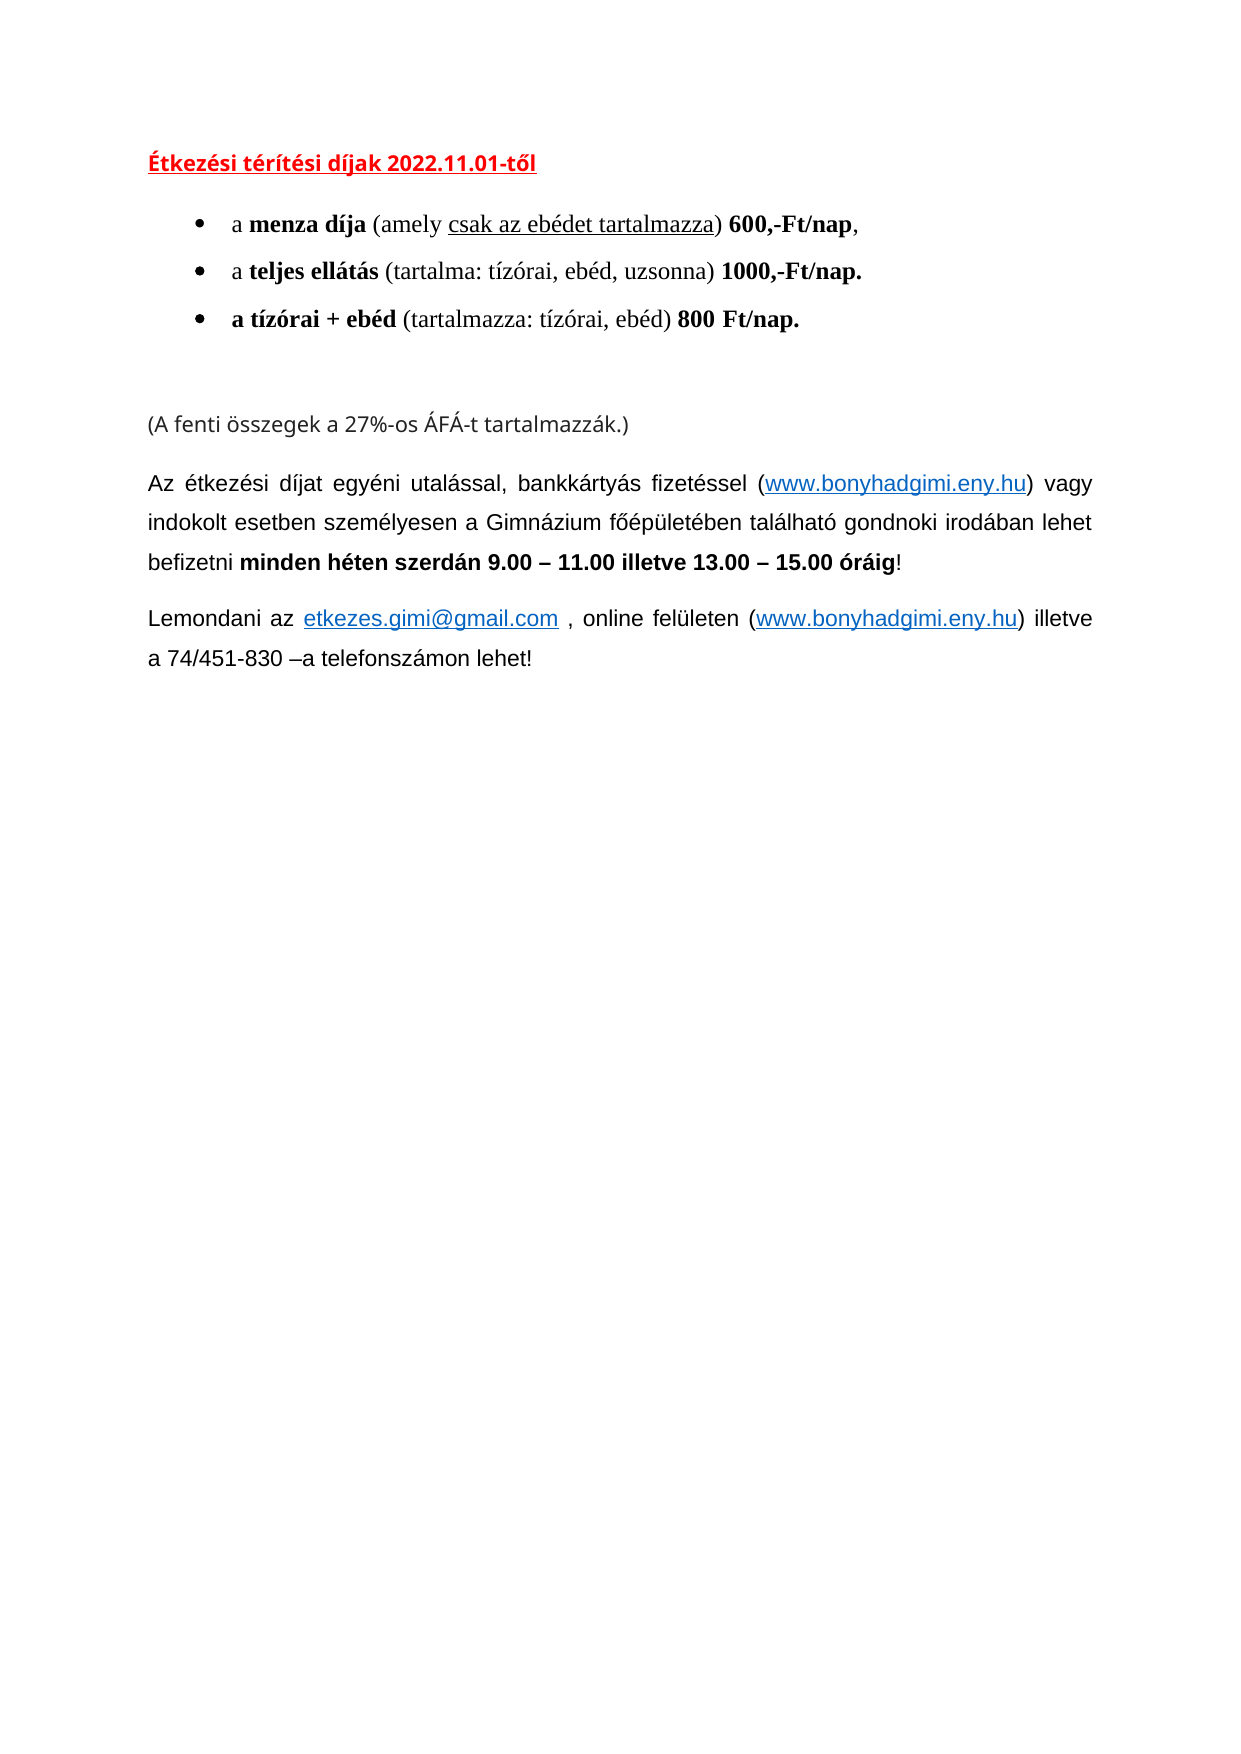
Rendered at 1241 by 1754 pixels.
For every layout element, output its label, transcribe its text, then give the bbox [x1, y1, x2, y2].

text Lemondani az etkezes.gimi@gmail.com , online felületen (www.bonyhadgimi.eny.hu) illetve a 74/451-830 –a telefonszámon lehet! [148, 605, 1093, 671]
text Étkezési térítési díjak 2022.11.01-től [148, 148, 1093, 177]
text (A fenti összegek a 27%-os ÁFÁ-t tartalmazzák.) [148, 408, 1093, 438]
list a menza díja (amely csak az ebédet tartalmazza) 600,-Ft/nap, [195, 209, 1093, 238]
text Az étkezési díjat egyéni utalással, bankkártyás fizetéssel (www.bonyhadgimi.eny.hu) vagy indokolt esetben személyesen a Gimnázium főépületében található gondnoki irodában lehet befizetni minden héten szerdán 9.00 – 11.00 illetve 13.00 – 15.00 óráig! [148, 470, 1093, 575]
list a tízórai + ebéd (tartalmazza: tízórai, ebéd) 800 Ft/nap. [195, 304, 1093, 333]
list a teljes ellátás (tartalma: tízórai, ebéd, uzsonna) 1000,-Ft/nap. [195, 256, 1093, 285]
